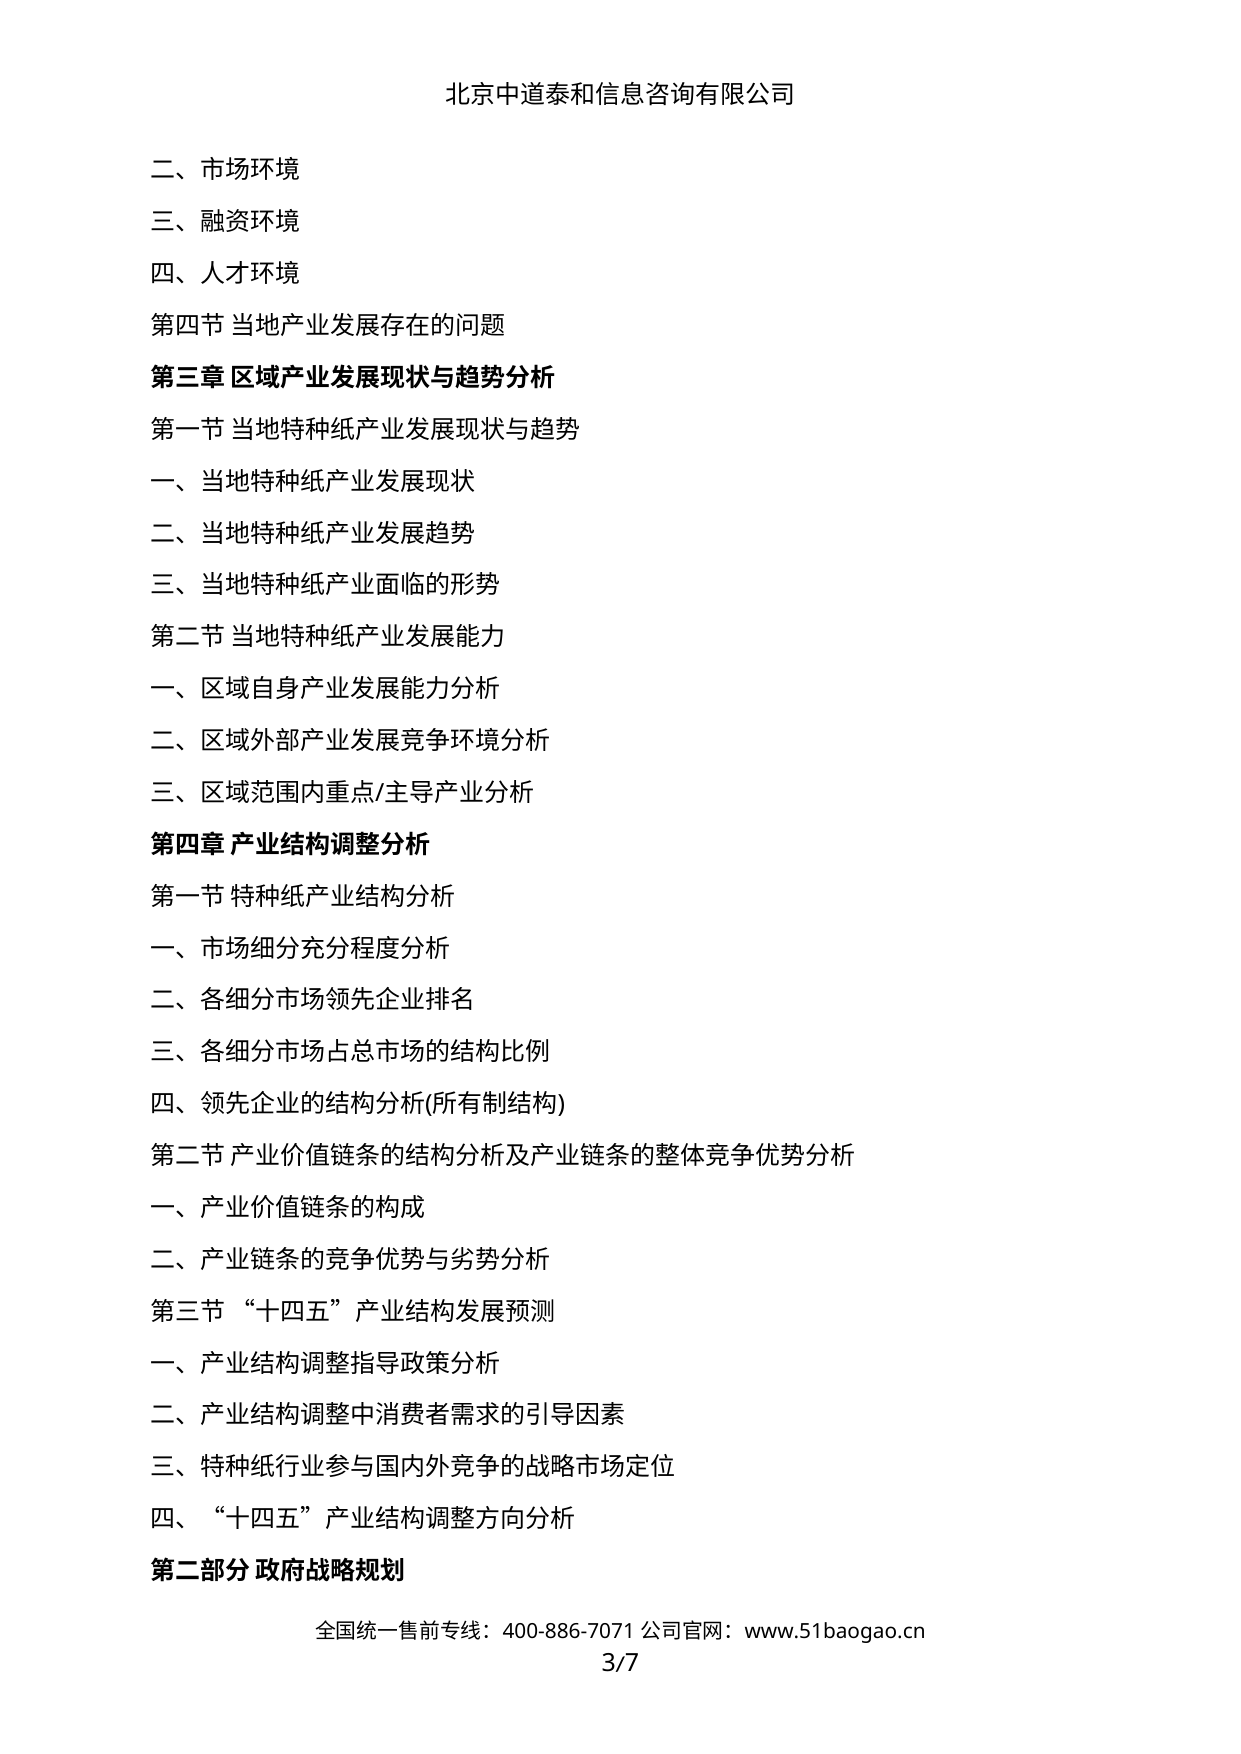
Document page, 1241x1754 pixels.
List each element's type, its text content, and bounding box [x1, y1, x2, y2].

text 第三章 区域产业发展现状与趋势分析 [150, 357, 1090, 394]
text 二、区域外部产业发展竞争环境分析 [150, 721, 1090, 757]
text 第一节 当地特种纸产业发展现状与趋势 [150, 409, 1090, 446]
text 二、当地特种纸产业发展趋势 [150, 513, 1090, 549]
text 二、各细分市场领先企业排名 [150, 980, 1090, 1016]
text 第四节 当地产业发展存在的问题 [150, 306, 1090, 342]
text 四、领先企业的结构分析(所有制结构) [150, 1084, 1090, 1120]
text 第四章 产业结构调整分析 [150, 824, 1090, 861]
text 三、特种纸行业参与国内外竞争的战略市场定位 [150, 1447, 1090, 1483]
text 三、各细分市场占总市场的结构比例 [150, 1032, 1090, 1068]
text 三、当地特种纸产业面临的形势 [150, 565, 1090, 601]
text 第二节 产业价值链条的结构分析及产业链条的整体竞争优势分析 [150, 1136, 1090, 1172]
text 一、区域自身产业发展能力分析 [150, 669, 1090, 705]
text 第一节 特种纸产业结构分析 [150, 876, 1090, 912]
text 一、市场细分充分程度分析 [150, 928, 1090, 964]
text 二、市场环境 [150, 150, 1090, 186]
text 第三节 “十四五”产业结构发展预测 [150, 1291, 1090, 1327]
text 三、融资环境 [150, 202, 1090, 238]
text 一、当地特种纸产业发展现状 [150, 461, 1090, 497]
text 四、“十四五”产业结构调整方向分析 [150, 1499, 1090, 1535]
text 二、产业结构调整中消费者需求的引导因素 [150, 1395, 1090, 1431]
text 四、人才环境 [150, 254, 1090, 290]
text 三、区域范围内重点/主导产业分析 [150, 772, 1090, 809]
text 第二部分 政府战略规划 [150, 1551, 1090, 1587]
text 二、产业链条的竞争优势与劣势分析 [150, 1239, 1090, 1276]
text 一、产业价值链条的构成 [150, 1187, 1090, 1224]
text 第二节 当地特种纸产业发展能力 [150, 617, 1090, 653]
text 一、产业结构调整指导政策分析 [150, 1343, 1090, 1379]
